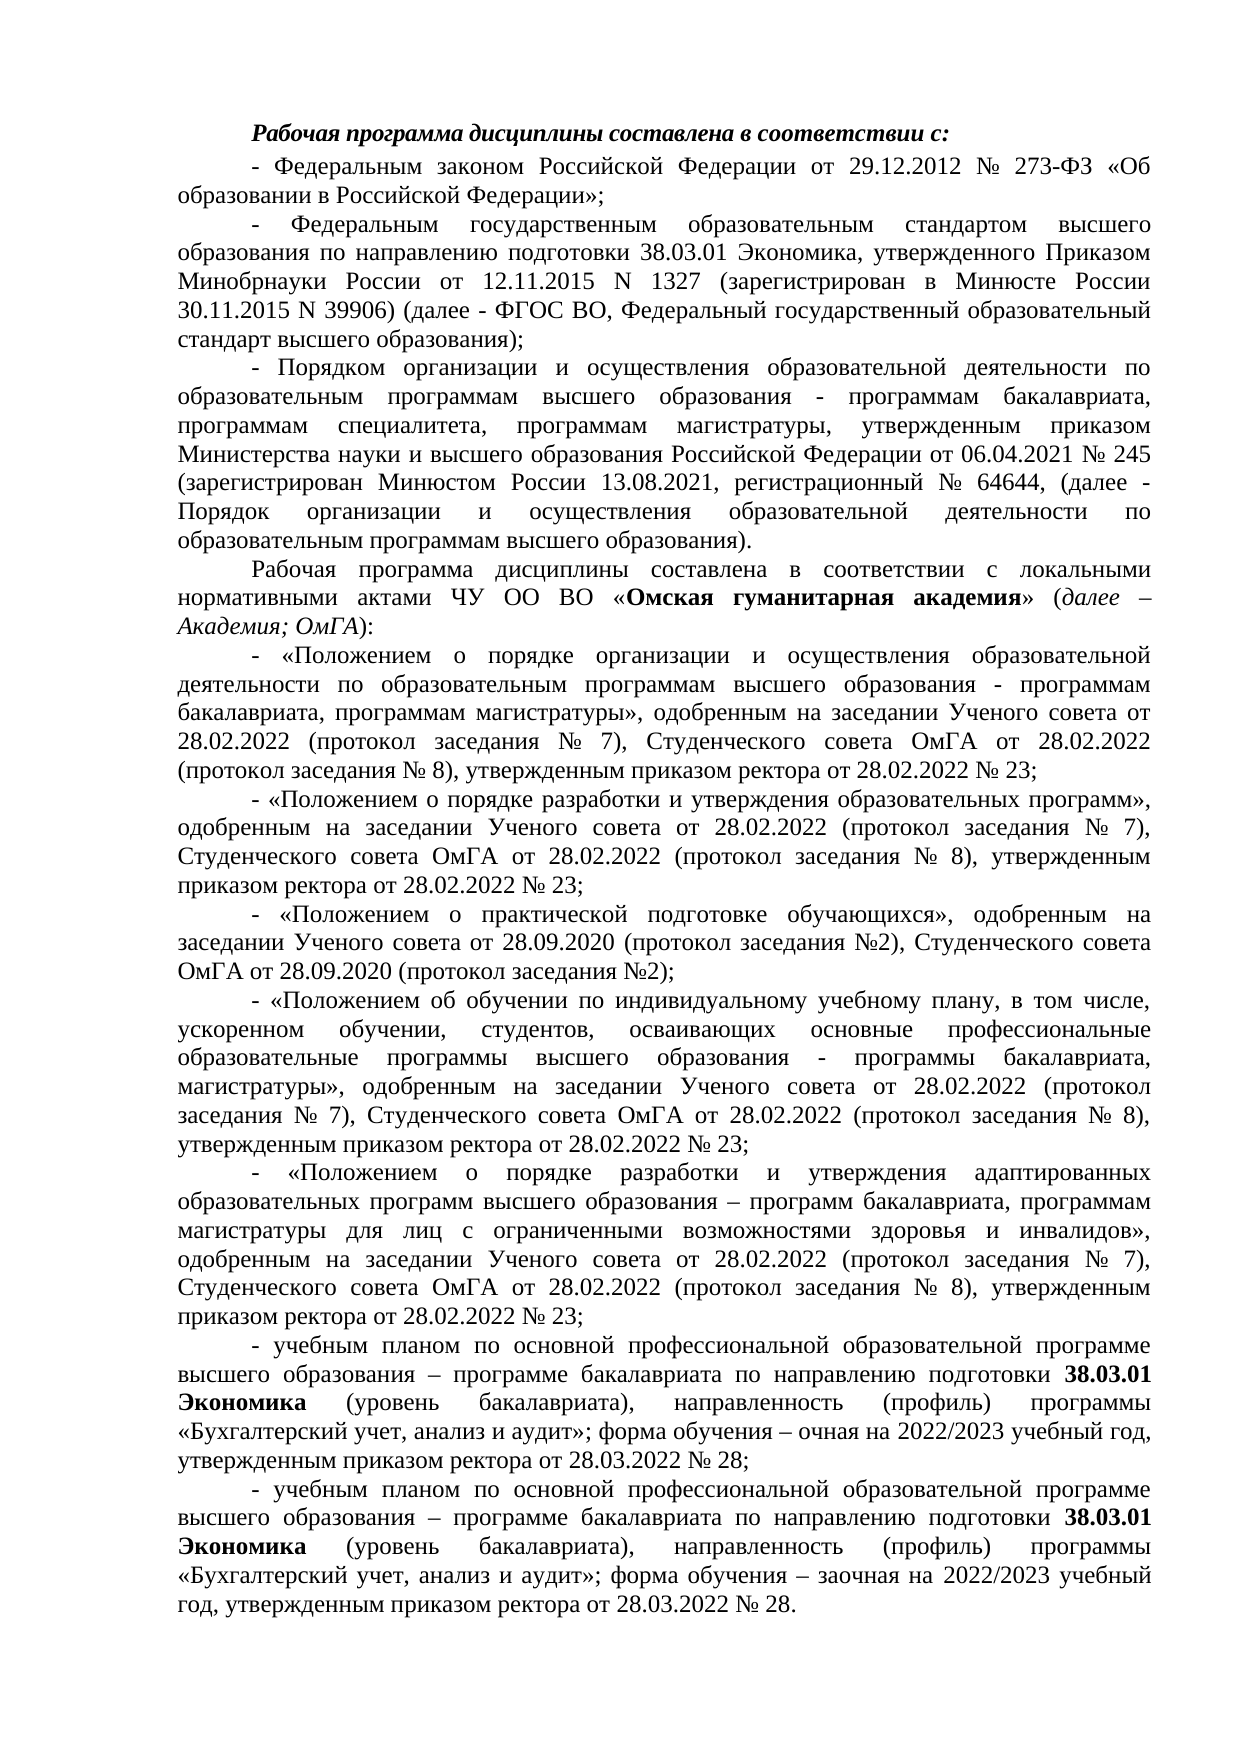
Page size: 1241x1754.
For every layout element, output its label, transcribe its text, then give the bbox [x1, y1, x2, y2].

text - «Положением о порядке организации и осуществления образовательной деятельности по образовательным программам высшего образования - программам бакалавриата, программам магистратуры», одобренным на заседании Ученого совета от 28.02.2022 (протокол заседания № 7), Студенческого совета ОмГА от 28.02.2022 (протокол заседания № 8), утвержденным приказом ректора от 28.02.2022 № 23; [177, 640, 1152, 784]
text Рабочая программа дисциплины составлена в соответствии с: [177, 118, 1152, 147]
text - Порядком организации и осуществления образовательной деятельности по образовательным программам высшего образования - программам бакалавриата, программам специалитета, программам магистратуры, утвержденным приказом Министерства науки и высшего образования Российской Федерации от 06.04.2021 № 245 (зарегистрирован Минюстом России 13.08.2021, регистрационный № 64644, (далее - Порядок организации и осуществления образовательной деятельности по образовательным программам высшего образования). [177, 352, 1152, 554]
text - «Положением о порядке разработки и утверждения образовательных программ», одобренным на заседании Ученого совета от 28.02.2022 (протокол заседания № 7), Студенческого совета ОмГА от 28.02.2022 (протокол заседания № 8), утвержденным приказом ректора от 28.02.2022 № 23; [177, 784, 1152, 899]
text - Федеральным государственным образовательным стандартом высшего образования по направлению подготовки 38.03.01 Экономика, утвержденного Приказом Минобрнауки России от 12.11.2015 N 1327 (зарегистрирован в Минюсте России 30.11.2015 N 39906) (далее - ФГОС ВО, Федеральный государственный образовательный стандарт высшего образования); [177, 209, 1152, 352]
text - учебным планом по основной профессиональной образовательной программе высшего образования – программе бакалавриата по направлению подготовки 38.03.01 Экономика (уровень бакалавриата), направленность (профиль) программы «Бухгалтерский учет, анализ и аудит»; форма обучения – заочная на 2022/2023 учебный год, утвержденным приказом ректора от 28.03.2022 № 28. [177, 1474, 1152, 1617]
text Рабочая программа дисциплины составлена в соответствии с локальными нормативными актами ЧУ ОО ВО «Омская гуманитарная академия» (далее – Академия; ОмГА): [177, 554, 1152, 640]
text - «Положением об обучении по индивидуальному учебному плану, в том числе, ускоренном обучении, студентов, осваивающих основные профессиональные образовательные программы высшего образования - программы бакалавриата, магистратуры», одобренным на заседании Ученого совета от 28.02.2022 (протокол заседания № 7), Студенческого совета ОмГА от 28.02.2022 (протокол заседания № 8), утвержденным приказом ректора от 28.02.2022 № 23; [177, 985, 1152, 1157]
text - учебным планом по основной профессиональной образовательной программе высшего образования – программе бакалавриата по направлению подготовки 38.03.01 Экономика (уровень бакалавриата), направленность (профиль) программы «Бухгалтерский учет, анализ и аудит»; форма обучения – очная на 2022/2023 учебный год, утвержденным приказом ректора от 28.03.2022 № 28; [177, 1330, 1152, 1474]
text - «Положением о практической подготовке обучающихся», одобренным на заседании Ученого совета от 28.09.2020 (протокол заседания №2), Студенческого совета ОмГА от 28.09.2020 (протокол заседания №2); [177, 899, 1152, 985]
text - Федеральным законом Российской Федерации от 29.12.2012 № 273-ФЗ «Об образовании в Российской Федерации»; [177, 151, 1152, 209]
text - «Положением о порядке разработки и утверждения адаптированных образовательных программ высшего образования – программ бакалавриата, программам магистратуры для лиц с ограниченными возможностями здоровья и инвалидов», одобренным на заседании Ученого совета от 28.02.2022 (протокол заседания № 7), Студенческого совета ОмГА от 28.02.2022 (протокол заседания № 8), утвержденным приказом ректора от 28.02.2022 № 23; [177, 1157, 1152, 1330]
